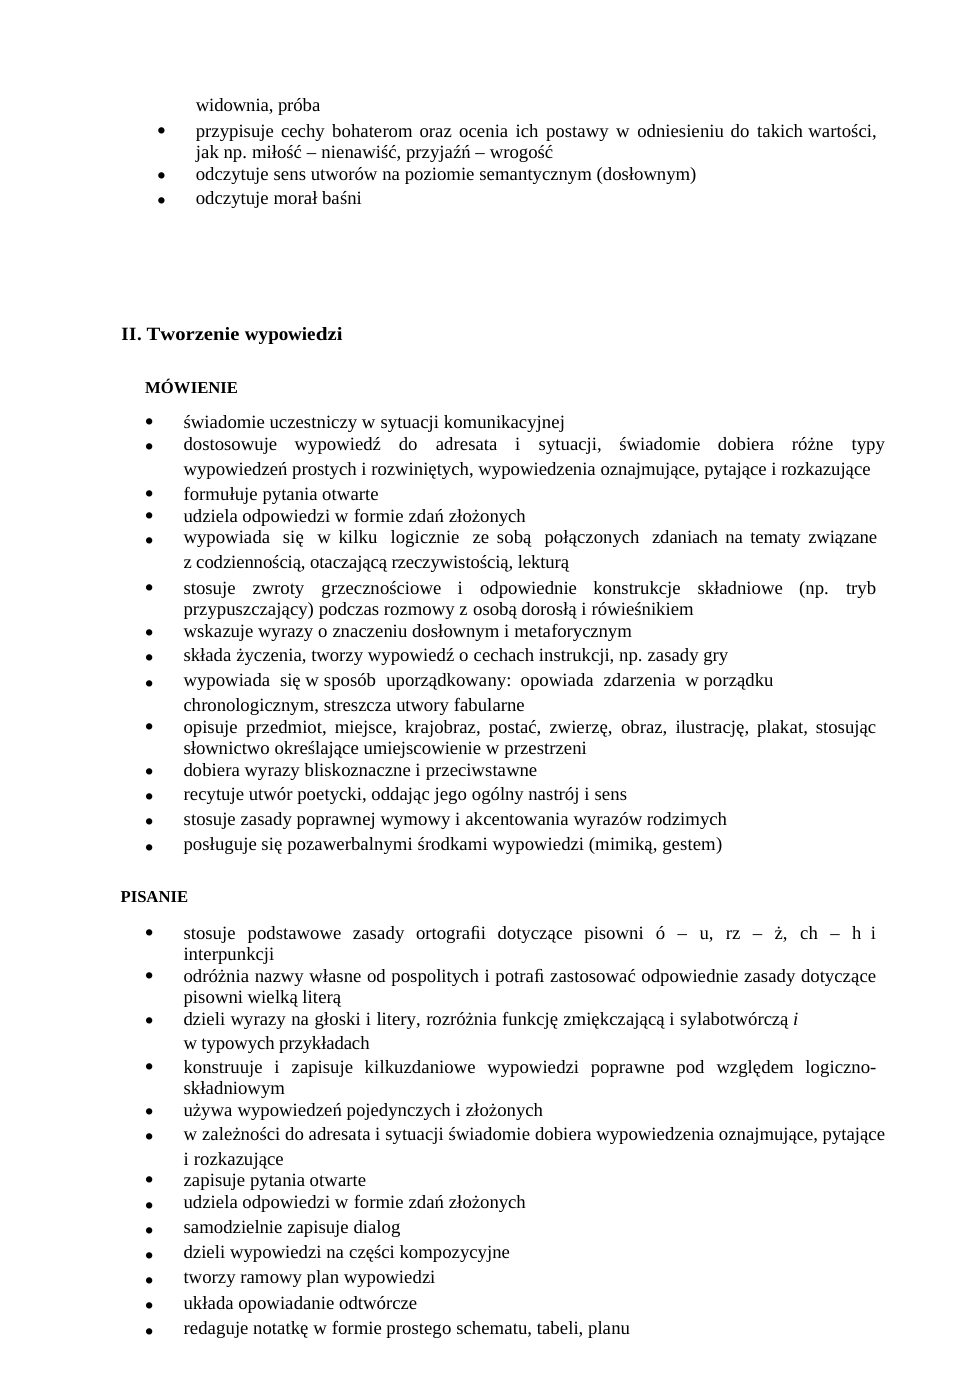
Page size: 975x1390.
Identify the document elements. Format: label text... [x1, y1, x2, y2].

list stosuje zwroty grzecznościowe i odpowiednie konstrukcje składniowe (np. tryb przypuszczający) podczas rozmowy z osobą dorosłą i rówieśnikiem [146, 577, 876, 620]
list dzieli wypowiedzi na części kompozycyjne [146, 1241, 885, 1266]
list opisuje przedmiot, miejsce, krajobraz, postać, zwierzę, obraz, ilustrację, plakat, stosując słownictwo określające umiejscowienie w przestrzeni [146, 716, 876, 759]
list składa życzenia, tworzy wypowiedź o cechach instrukcji, np. zasady gry [146, 643, 885, 669]
list wskazuje wyrazy o znaczeniu dosłownym i metaforycznym [146, 620, 885, 643]
list konstruuje i zapisuje kilkuzdaniowe wypowiedzi poprawne pod względem logiczno-składniowym [146, 1056, 876, 1099]
list używa wypowiedzeń pojedynczych i złożonych [146, 1099, 885, 1122]
list udziela odpowiedzi w formie zdań złożonych [146, 1191, 885, 1216]
list wypowiada się w sposób uporządkowany: opowiada zdarzenia w porządku [146, 669, 885, 694]
list stosuje podstawowe zasady ortograﬁi dotyczące pisowni ó – u, rz – ż, ch – h i interpunkcji [146, 922, 876, 965]
list dostosowuje wypowiedź do adresata i sytuacji, świadomie dobiera różne typy wypowiedzeń prostych i rozwiniętych, wypowiedzenia oznajmujące, pytające i rozkazujące [146, 433, 885, 483]
list chronologicznym, streszcza utwory fabularne [183, 694, 564, 716]
list dzieli wyrazy na głoski i litery, rozróżnia funkcję zmiękczającą i sylabotwórczą i [146, 1008, 885, 1032]
text MÓWIENIE [145, 377, 885, 397]
list zapisuje pytania otwarte [146, 1169, 885, 1191]
list odróżnia nazwy własne od pospolitych i potraﬁ zastosować odpowiednie zasady dotyczące pisowni wielką literą [146, 965, 877, 1008]
list odczytuje morał baśni [158, 187, 885, 212]
list świadomie uczestniczy w sytuacji komunikacyjnej [146, 411, 885, 433]
list odczytuje sens utworów na poziomie semantycznym (dosłownym) [158, 163, 885, 187]
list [158, 94, 885, 119]
list samodzielnie zapisuje dialog [146, 1216, 885, 1241]
list redaguje notatkę w formie prostego schematu, tabeli, planu [146, 1317, 885, 1342]
list układa opowiadanie odtwórcze [146, 1292, 885, 1317]
list posługuje się pozawerbalnymi środkami wypowiedzi (mimiką, gestem) [146, 833, 885, 858]
text PISANIE [120, 886, 885, 906]
list udziela odpowiedzi w formie zdań złożonych [146, 504, 885, 526]
list recytuje utwór poetycki, oddając jego ogólny nastrój i sens [146, 782, 885, 808]
list wypowiada się w kilku logicznie ze sobą połączonych zdaniach na tematy związane z codziennością, otaczającą rzeczywistością, lekturą [146, 526, 885, 577]
list przypisuje cechy bohaterom oraz ocenia ich postawy w odniesieniu do takich wartości, jak np. miłość – nienawiść, przyjaźń – wrogość [158, 119, 877, 163]
list stosuje zasady poprawnej wymowy i akcentowania wyrazów rodzimych [146, 808, 885, 833]
list tworzy ramowy plan wypowiedzi [146, 1266, 885, 1292]
list w typowych przykładach [183, 1032, 885, 1056]
list formułuje pytania otwarte [146, 483, 885, 504]
list w zależności do adresata i sytuacji świadomie dobiera wypowiedzenia oznajmujące, pytające i rozkazujące [146, 1122, 885, 1169]
list dobiera wyrazy bliskoznaczne i przeciwstawne [146, 759, 885, 782]
text II. Tworzenie wypowiedzi [121, 323, 885, 345]
